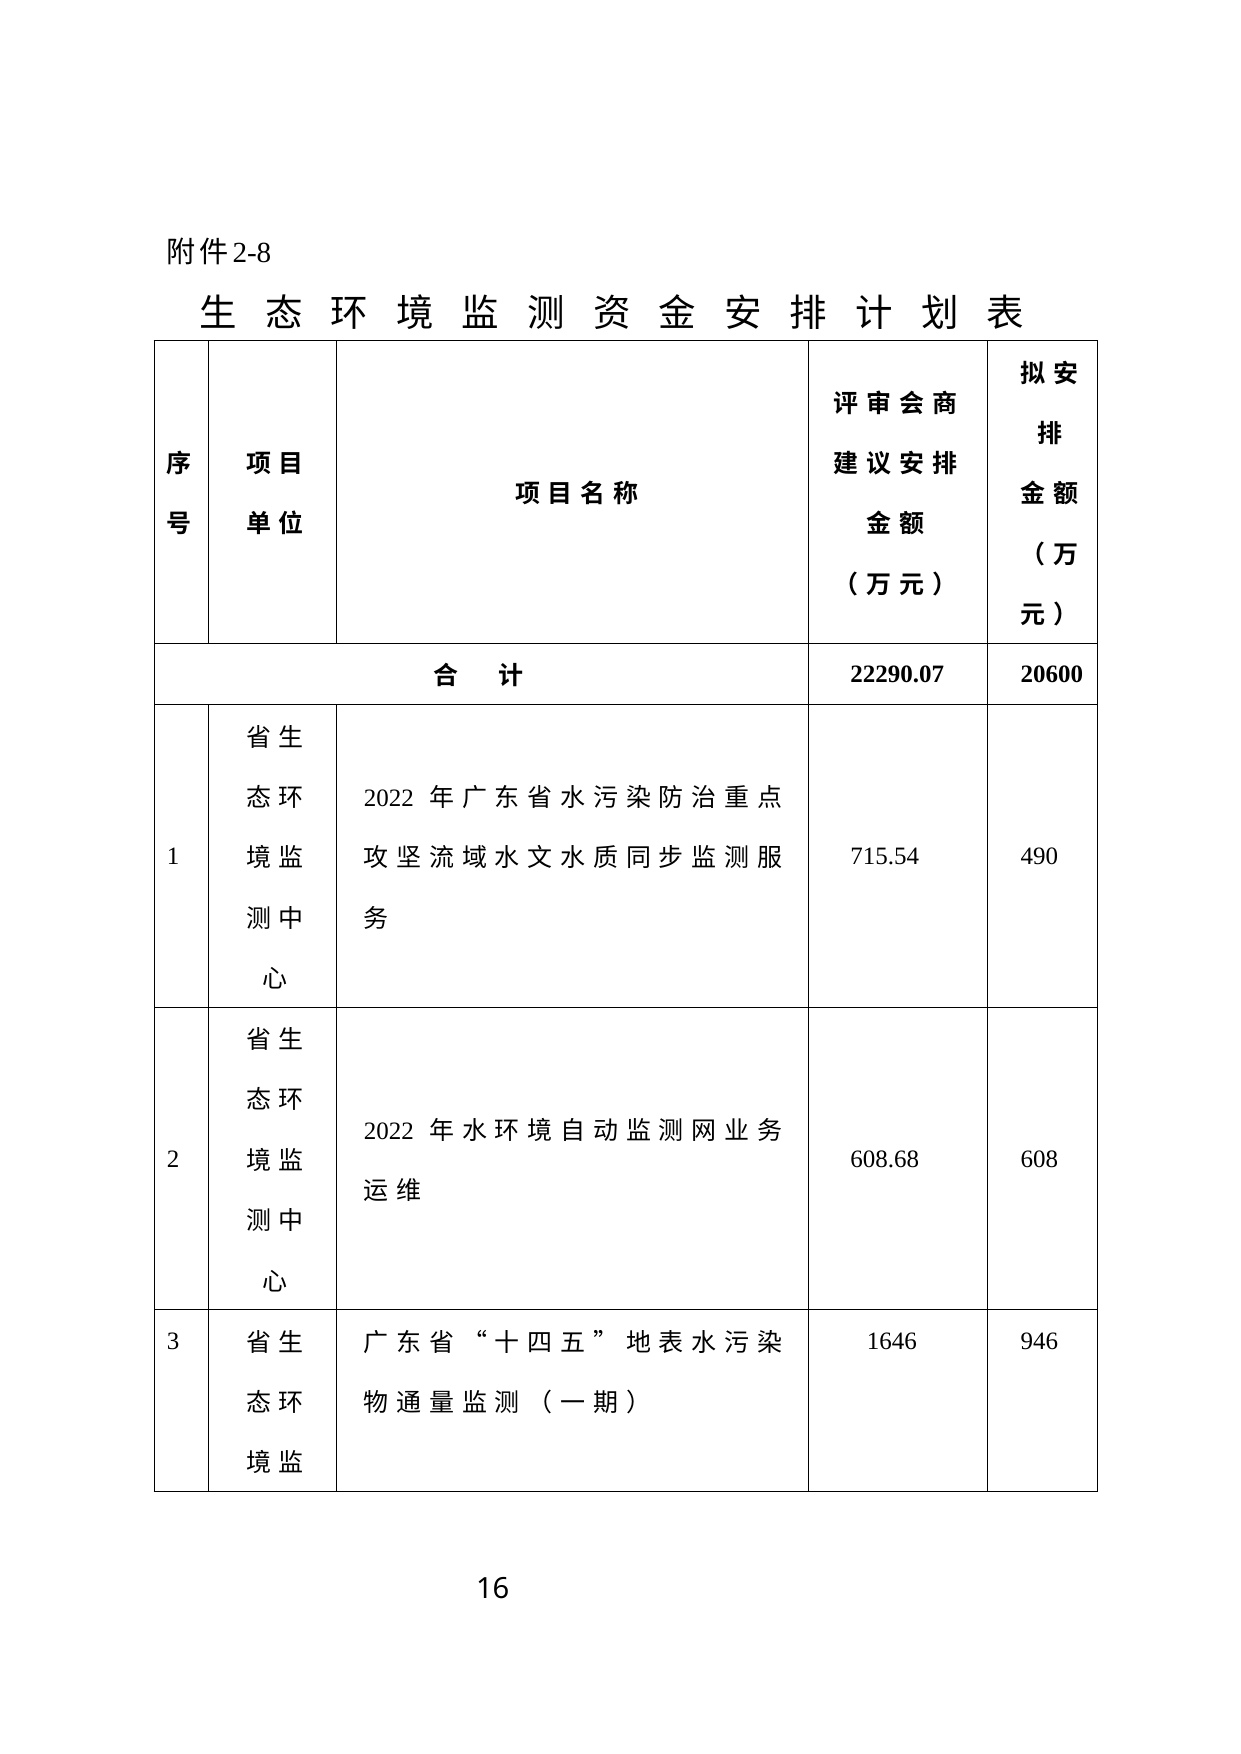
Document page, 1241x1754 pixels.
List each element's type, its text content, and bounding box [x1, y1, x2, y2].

table_cell 2 [155, 1008, 208, 1309]
text 生态环境监测资金安排计划表 [167, 280, 1085, 340]
table_cell 1 [155, 705, 208, 1007]
table_header 项目名称 [337, 341, 808, 643]
table_header 评审会商建议安排金额 （万元） [809, 341, 987, 643]
table_header 序号 [155, 341, 208, 643]
table_cell 490 [988, 705, 1097, 1007]
table_cell 3 [155, 1310, 208, 1491]
table_cell 608 [988, 1008, 1097, 1309]
table_cell 省生态环境监测中心 [209, 705, 336, 1007]
text 附件2-8 [167, 219, 1085, 280]
table_header 拟安排 金额 （万元） [988, 341, 1097, 643]
table_cell 2022年水环境自动监测网业务运维 [337, 1008, 808, 1309]
table_cell 合 计 [155, 644, 808, 704]
table_cell 20600 [988, 644, 1097, 704]
table_cell 22290.07 [809, 644, 987, 704]
table_cell 省生态环境监测中心 [209, 1310, 336, 1491]
table_cell 715.54 [809, 705, 987, 1007]
table_cell 608.68 [809, 1008, 987, 1309]
table_header 项目单位 [209, 341, 336, 643]
table_cell 946 [988, 1310, 1097, 1491]
table_cell 1646 [809, 1310, 987, 1491]
table_cell 省生态环境监测中心 [209, 1008, 336, 1309]
table_cell 广东省“十四五”地表水污染物通量监测（一期） [337, 1310, 808, 1491]
table_cell 2022年广东省水污染防治重点攻坚流域水文水质同步监测服务 [337, 705, 808, 1007]
